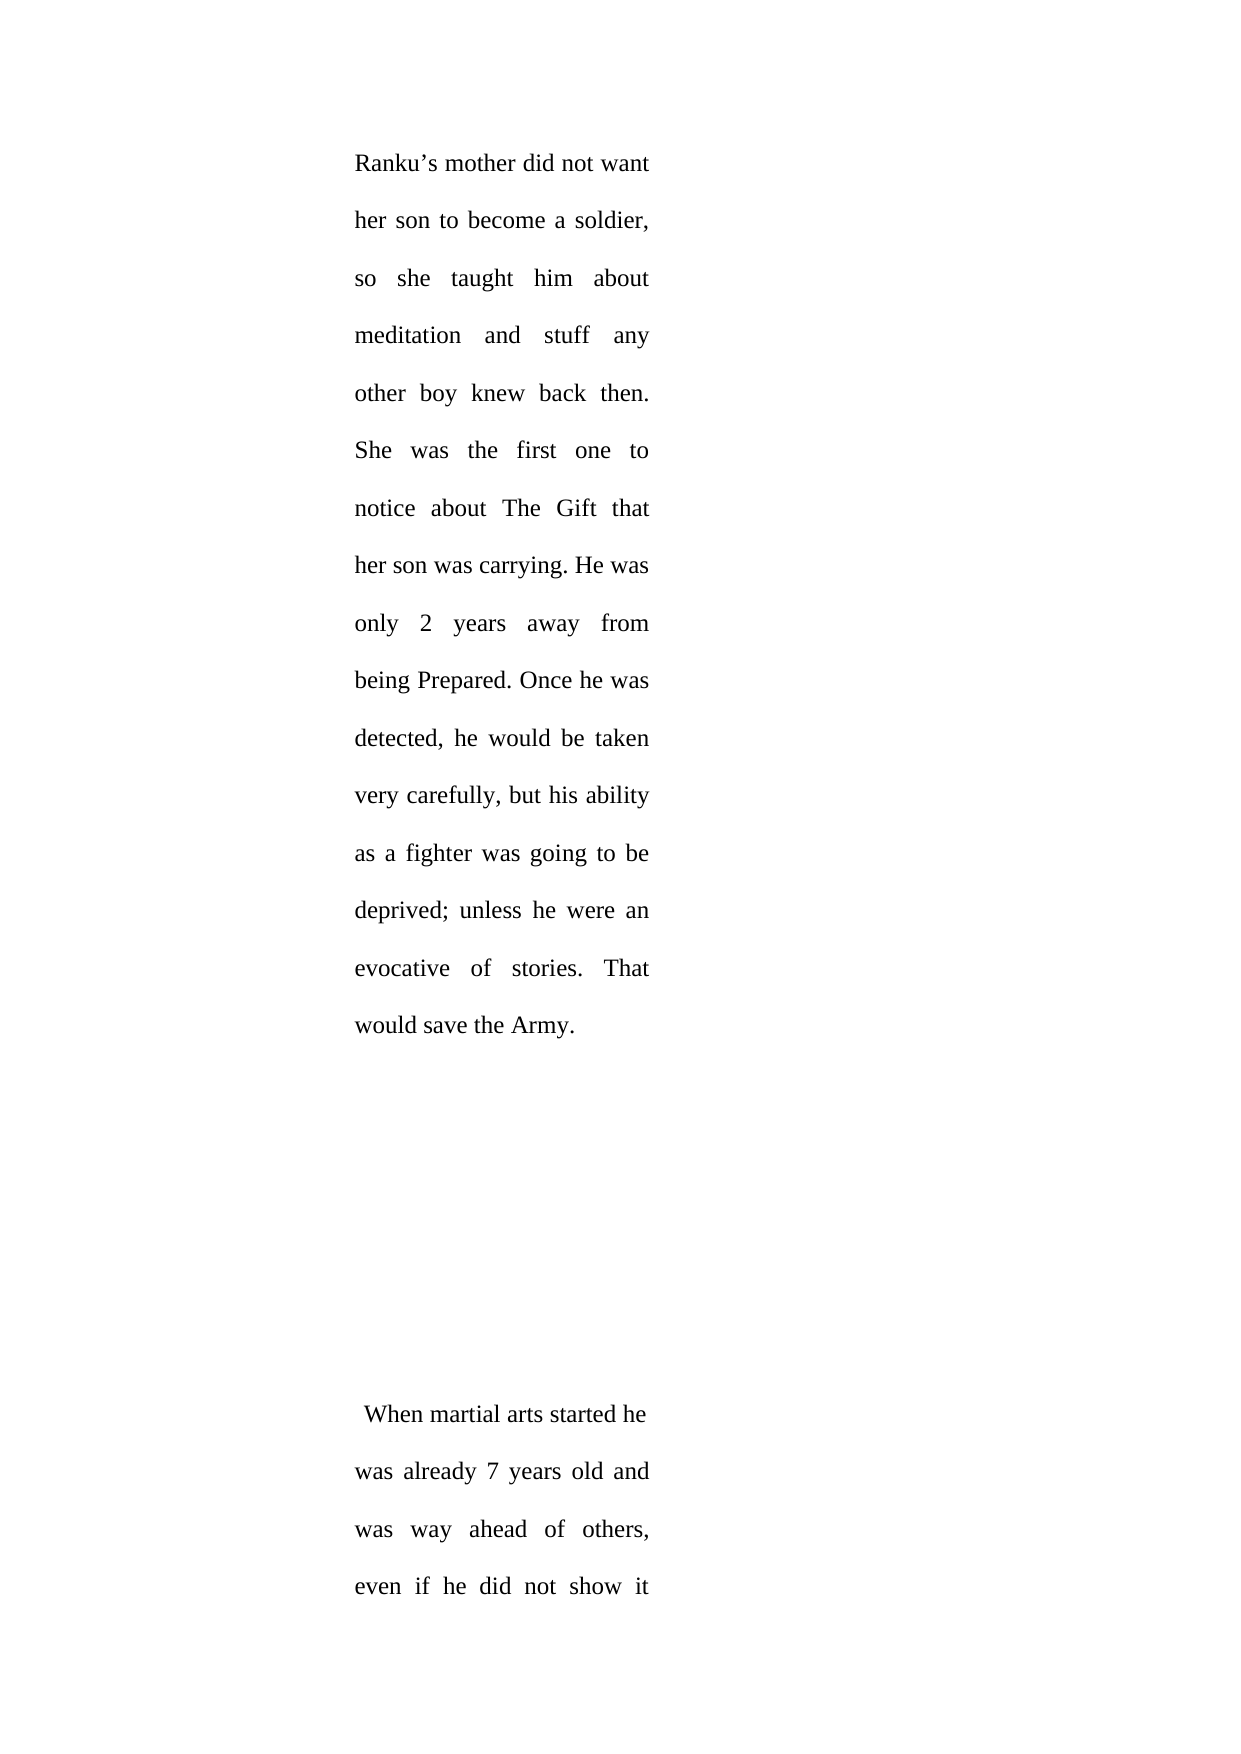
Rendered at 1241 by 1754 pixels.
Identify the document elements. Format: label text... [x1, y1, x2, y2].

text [207, 1399, 649, 1600]
text Ranku’s mother did not want her son to become a soldier, so she taught him about meditation and stuff any other boy knew back then. She was the first one to notice about The Gift that her son was carrying. He was only 2 years away from being Prepared. Once he was detected, he would be taken very carefully, but his ability as a fighter was going to be deprived; unless he were an evocative of stories. That would save the Army. [354, 148, 649, 1039]
